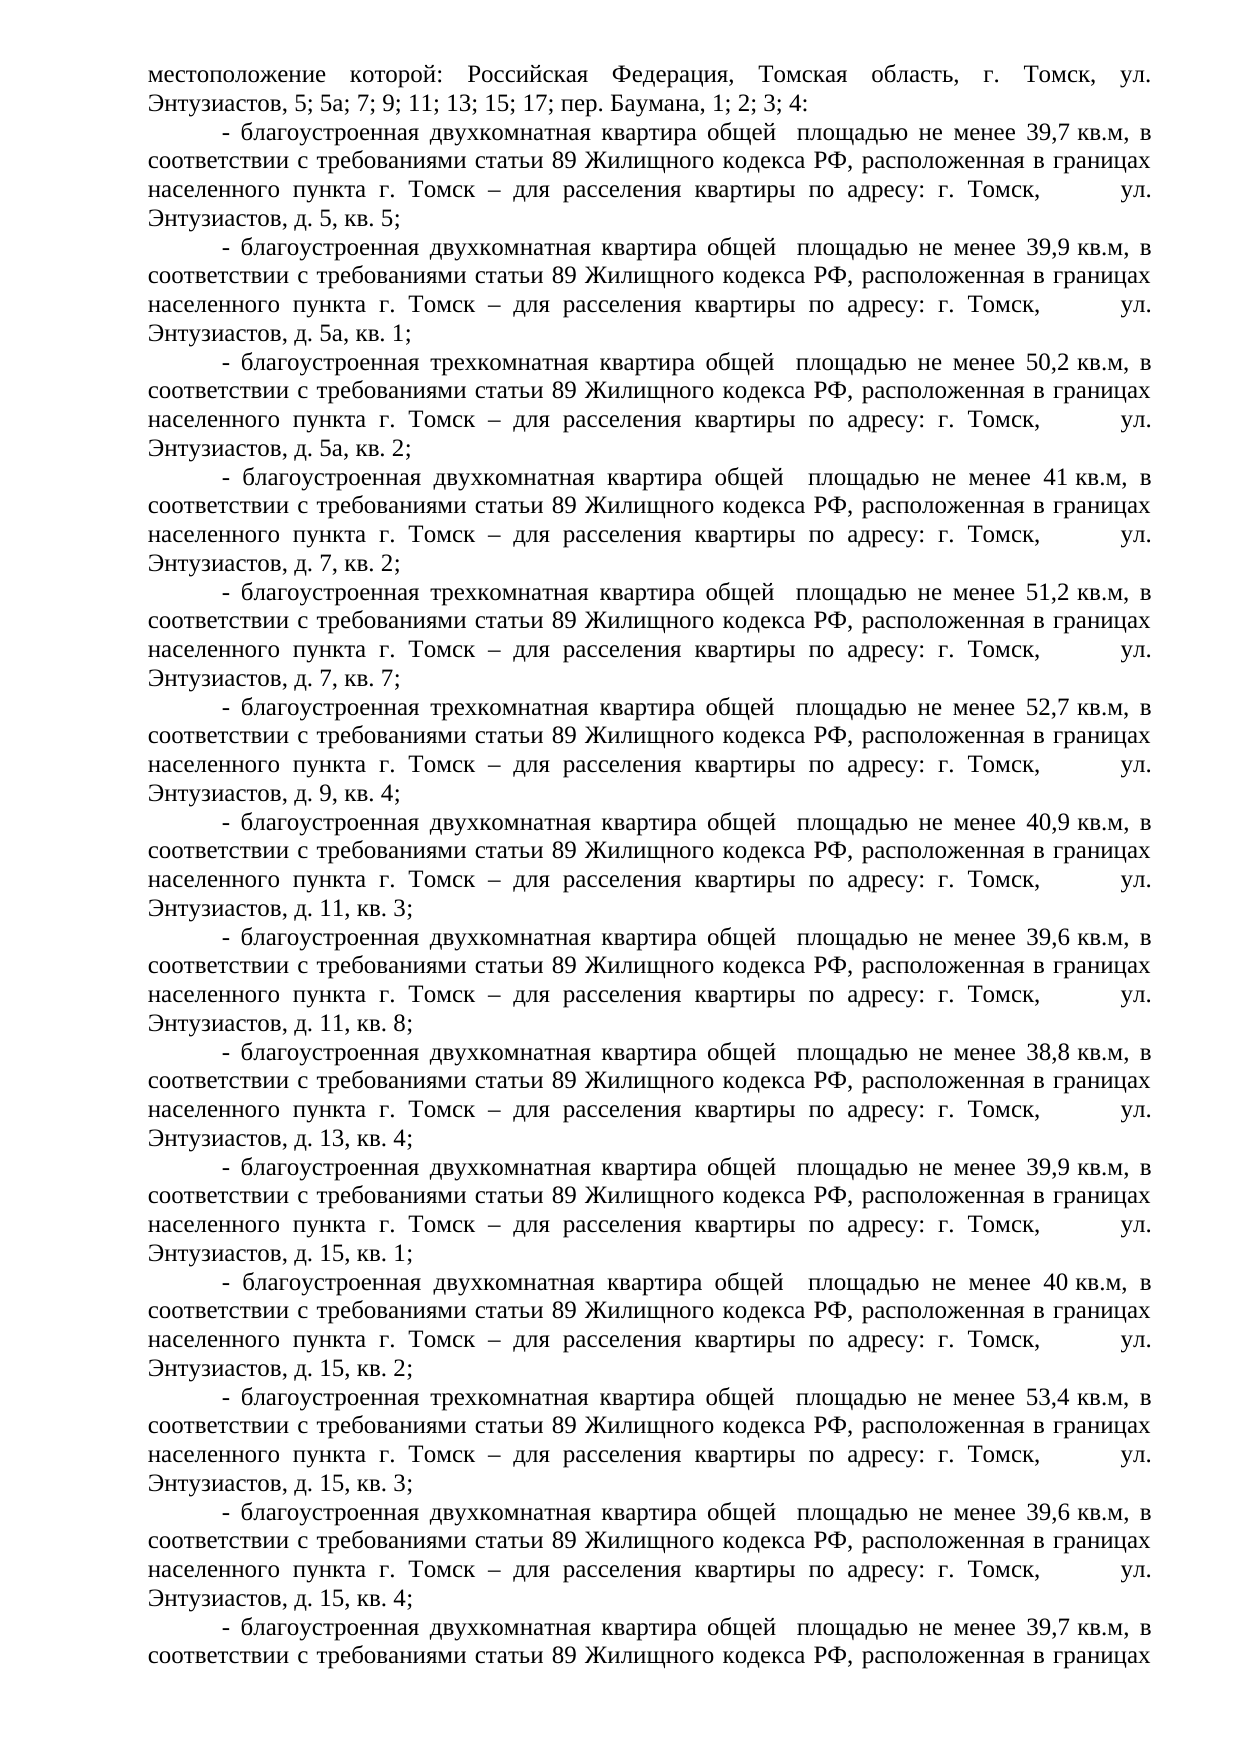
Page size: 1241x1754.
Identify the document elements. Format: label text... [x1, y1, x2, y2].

text - благоустроенная двухкомнатная квартира общей площадью не менее 40,9 кв.м, в соответствии с требованиями статьи 89 Жилищного кодекса РФ, расположенная в границах населенного пункта г. Томск – для расселения квартиры по адресу: г. Томск, ул. Энтузиастов, д. 11, кв. 3; [148, 807, 1152, 922]
text - благоустроенная трехкомнатная квартира общей площадью не менее 51,2 кв.м, в соответствии с требованиями статьи 89 Жилищного кодекса РФ, расположенная в границах населенного пункта г. Томск – для расселения квартиры по адресу: г. Томск, ул. Энтузиастов, д. 7, кв. 7; [148, 577, 1152, 692]
text - благоустроенная двухкомнатная квартира общей площадью не менее 38,8 кв.м, в соответствии с требованиями статьи 89 Жилищного кодекса РФ, расположенная в границах населенного пункта г. Томск – для расселения квартиры по адресу: г. Томск, ул. Энтузиастов, д. 13, кв. 4; [148, 1037, 1152, 1152]
text - благоустроенная двухкомнатная квартира общей площадью не менее 39,7 кв.м, в соответствии с требованиями статьи 89 Жилищного кодекса РФ, расположенная в границах населенного пункта г. Томск – для расселения квартиры по адресу: г. Томск, ул. Энтузиастов, д. 5, кв. 5; [148, 117, 1152, 232]
text - благоустроенная двухкомнатная квартира общей площадью не менее 40 кв.м, в соответствии с требованиями статьи 89 Жилищного кодекса РФ, расположенная в границах населенного пункта г. Томск – для расселения квартиры по адресу: г. Томск, ул. Энтузиастов, д. 15, кв. 2; [148, 1267, 1152, 1382]
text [148, 1612, 1152, 1669]
text - благоустроенная двухкомнатная квартира общей площадью не менее 39,9 кв.м, в соответствии с требованиями статьи 89 Жилищного кодекса РФ, расположенная в границах населенного пункта г. Томск – для расселения квартиры по адресу: г. Томск, ул. Энтузиастов, д. 5а, кв. 1; [148, 232, 1152, 347]
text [148, 59, 1152, 117]
text - благоустроенная двухкомнатная квартира общей площадью не менее 41 кв.м, в соответствии с требованиями статьи 89 Жилищного кодекса РФ, расположенная в границах населенного пункта г. Томск – для расселения квартиры по адресу: г. Томск, ул. Энтузиастов, д. 7, кв. 2; [148, 462, 1152, 577]
text - благоустроенная двухкомнатная квартира общей площадью не менее 39,6 кв.м, в соответствии с требованиями статьи 89 Жилищного кодекса РФ, расположенная в границах населенного пункта г. Томск – для расселения квартиры по адресу: г. Томск, ул. Энтузиастов, д. 11, кв. 8; [148, 922, 1152, 1037]
text - благоустроенная трехкомнатная квартира общей площадью не менее 53,4 кв.м, в соответствии с требованиями статьи 89 Жилищного кодекса РФ, расположенная в границах населенного пункта г. Томск – для расселения квартиры по адресу: г. Томск, ул. Энтузиастов, д. 15, кв. 3; [148, 1382, 1152, 1497]
text - благоустроенная трехкомнатная квартира общей площадью не менее 50,2 кв.м, в соответствии с требованиями статьи 89 Жилищного кодекса РФ, расположенная в границах населенного пункта г. Томск – для расселения квартиры по адресу: г. Томск, ул. Энтузиастов, д. 5а, кв. 2; [148, 347, 1152, 462]
text - благоустроенная трехкомнатная квартира общей площадью не менее 52,7 кв.м, в соответствии с требованиями статьи 89 Жилищного кодекса РФ, расположенная в границах населенного пункта г. Томск – для расселения квартиры по адресу: г. Томск, ул. Энтузиастов, д. 9, кв. 4; [148, 692, 1152, 807]
text - благоустроенная двухкомнатная квартира общей площадью не менее 39,6 кв.м, в соответствии с требованиями статьи 89 Жилищного кодекса РФ, расположенная в границах населенного пункта г. Томск – для расселения квартиры по адресу: г. Томск, ул. Энтузиастов, д. 15, кв. 4; [148, 1497, 1152, 1612]
text - благоустроенная двухкомнатная квартира общей площадью не менее 39,9 кв.м, в соответствии с требованиями статьи 89 Жилищного кодекса РФ, расположенная в границах населенного пункта г. Томск – для расселения квартиры по адресу: г. Томск, ул. Энтузиастов, д. 15, кв. 1; [148, 1152, 1152, 1267]
